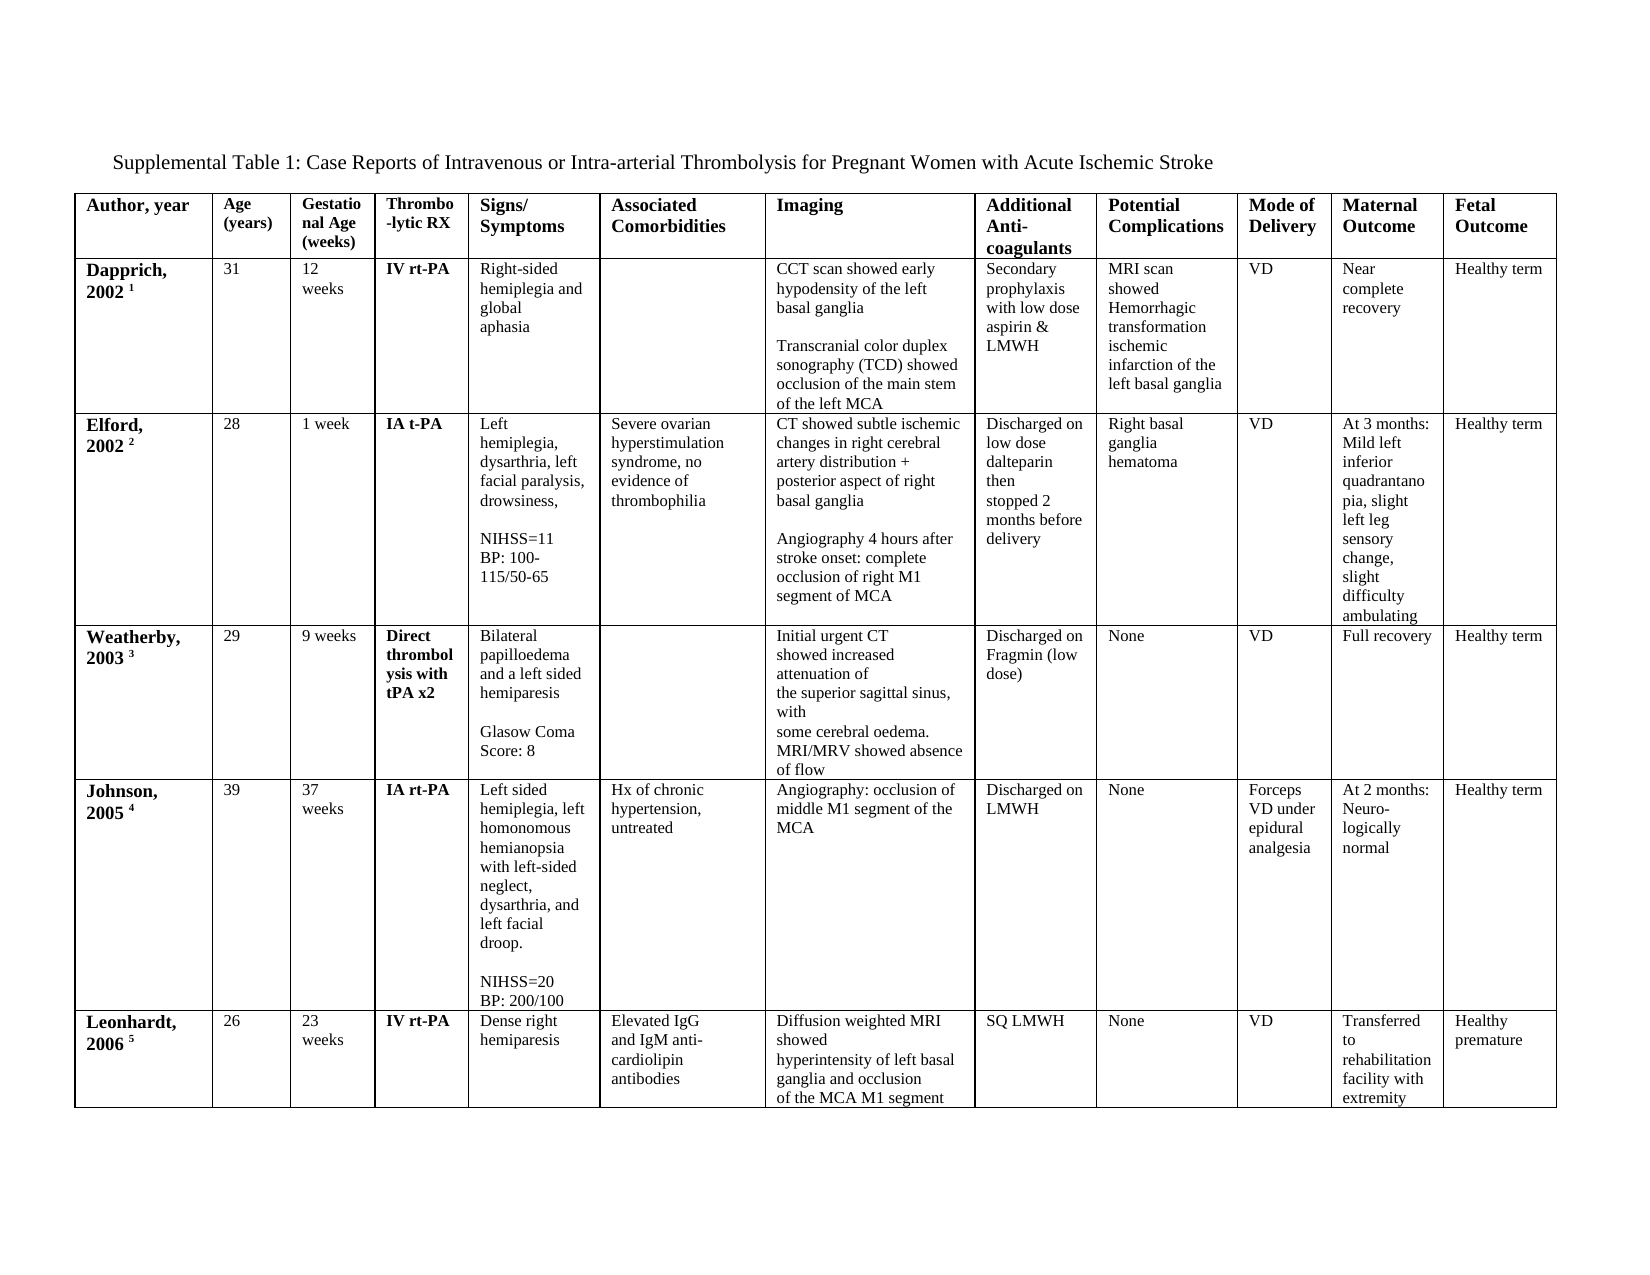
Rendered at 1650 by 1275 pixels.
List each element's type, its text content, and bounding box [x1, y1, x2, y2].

table_cell [601, 259, 765, 413]
table_cell Left hemiplegia, dysarthria, left facial paralysis, drowsiness, NIHSS=11 BP: 100-115/50-65 [469, 414, 599, 624]
table_cell VD [1238, 259, 1331, 413]
table_cell None [1097, 626, 1237, 779]
table_cell Healthy term [1444, 414, 1556, 624]
table_cell Johnson, 2005 4 [76, 780, 212, 1010]
table_header Age (years) [213, 194, 290, 258]
table_cell Direct thrombolysis with tPA x2 [376, 626, 468, 779]
table_cell Healthy term [1444, 626, 1556, 779]
table_cell 31 [213, 259, 290, 413]
table_cell None [1097, 1011, 1237, 1107]
table_cell At 3 months: Mild left inferior quadrantanopia, slight left leg sensory change, slight difficulty ambulating [1332, 414, 1443, 624]
table_cell Discharged on Fragmin (low dose) [976, 626, 1096, 779]
text Supplemental Table 1: Case Reports of Intravenous or Intra-arterial Thrombolysis for Pregnant Women with Acute Ischemic Stroke [112, 150, 1537, 174]
table_cell Initial urgent CT showed increased attenuation of the superior sagittal sinus, with some cerebral oedema. MRI/MRV showed absence of flow [766, 626, 974, 779]
table_header Maternal Outcome [1332, 194, 1443, 258]
table_cell Secondary prophylaxis with low dose aspirin & LMWH [976, 259, 1096, 413]
table_cell IA rt-PA [376, 780, 468, 1010]
table_cell None [1097, 780, 1237, 1010]
table_cell [601, 626, 765, 779]
table_cell Weatherby, 2003 3 [76, 626, 212, 779]
table_cell 12 weeks [291, 259, 374, 413]
table_cell Elford, 2002 2 [76, 414, 212, 624]
table_cell Discharged on LMWH [976, 780, 1096, 1010]
table_cell Dense right hemiparesis [469, 1011, 599, 1107]
table_cell Dapprich, 2002 1 [76, 259, 212, 413]
table_header Gestational Age (weeks) [291, 194, 374, 258]
table_header Thrombo-lytic RX [376, 194, 468, 258]
table_cell IV rt-PA [376, 1011, 468, 1107]
table_cell Healthy term [1444, 259, 1556, 413]
table_cell 37 weeks [291, 780, 374, 1010]
table_cell Right-sided hemiplegia and global aphasia [469, 259, 599, 413]
table_header Imaging [766, 194, 974, 258]
table_cell Elevated IgG and IgM anti-cardiolipin antibodies [601, 1011, 765, 1107]
table_cell SQ LMWH [976, 1011, 1096, 1107]
table_cell Hx of chronic hypertension, untreated [601, 780, 765, 1010]
table_cell Full recovery [1332, 626, 1443, 779]
table_cell Diffusion weighted MRI showed hyperintensity of left basal ganglia and occlusion of the MCA M1 segment [766, 1011, 974, 1107]
table_cell Healthy premature [1444, 1011, 1556, 1107]
table_header Author, year [76, 194, 212, 258]
table_cell Angiography: occlusion of middle M1 segment of the MCA [766, 780, 974, 1010]
table_header Mode of Delivery [1238, 194, 1331, 258]
table_header Fetal Outcome [1444, 194, 1556, 258]
table_cell 26 [213, 1011, 290, 1107]
table_cell Forceps VD under epidural analgesia [1238, 780, 1331, 1010]
table_cell 29 [213, 626, 290, 779]
table_cell IV rt-PA [376, 259, 468, 413]
table_cell At 2 months: Neuro-logically normal [1332, 780, 1443, 1010]
table_cell CCT scan showed early hypodensity of the left basal ganglia Transcranial color duplex sonography (TCD) showed occlusion of the main stem of the left MCA [766, 259, 974, 413]
table_cell CT showed subtle ischemic changes in right cerebral artery distribution + posterior aspect of right basal ganglia Angiography 4 hours after stroke onset: complete occlusion of right M1 segment of MCA [766, 414, 974, 624]
table_cell Discharged on low dose dalteparin then stopped 2 months before delivery [976, 414, 1096, 624]
table_cell 9 weeks [291, 626, 374, 779]
table_cell IA t-PA [376, 414, 468, 624]
table_cell 23 weeks [291, 1011, 374, 1107]
table_cell Near complete recovery [1332, 259, 1443, 413]
table_cell Left sided hemiplegia, left homonomous hemianopsia with left-sided neglect, dysarthria, and left facial droop. NIHSS=20 BP: 200/100 [469, 780, 599, 1010]
table_cell Leonhardt, 2006 5 [76, 1011, 212, 1107]
table_cell Healthy term [1444, 780, 1556, 1010]
table_header Potential Complications [1097, 194, 1237, 258]
table_cell Severe ovarian hyperstimulation syndrome, no evidence of thrombophilia [601, 414, 765, 624]
table_cell Transferred to rehabilitation facility with extremity weakness [1332, 1011, 1443, 1107]
table_cell 1 week [291, 414, 374, 624]
table_cell VD [1238, 626, 1331, 779]
table_cell Bilateral papilloedema and a left sided hemiparesis Glasow Coma Score: 8 [469, 626, 599, 779]
table_header Associated Comorbidities [601, 194, 765, 258]
table_cell VD [1238, 1011, 1331, 1107]
table_cell 39 [213, 780, 290, 1010]
table_cell VD [1238, 414, 1331, 624]
table_cell Right basal ganglia hematoma [1097, 414, 1237, 624]
table_cell MRI scan showed Hemorrhagic transformation ischemic infarction of the left basal ganglia [1097, 259, 1237, 413]
table_header Additional Anti-coagulants [976, 194, 1096, 258]
table_header Signs/ Symptoms [469, 194, 599, 258]
table_cell 28 [213, 414, 290, 624]
